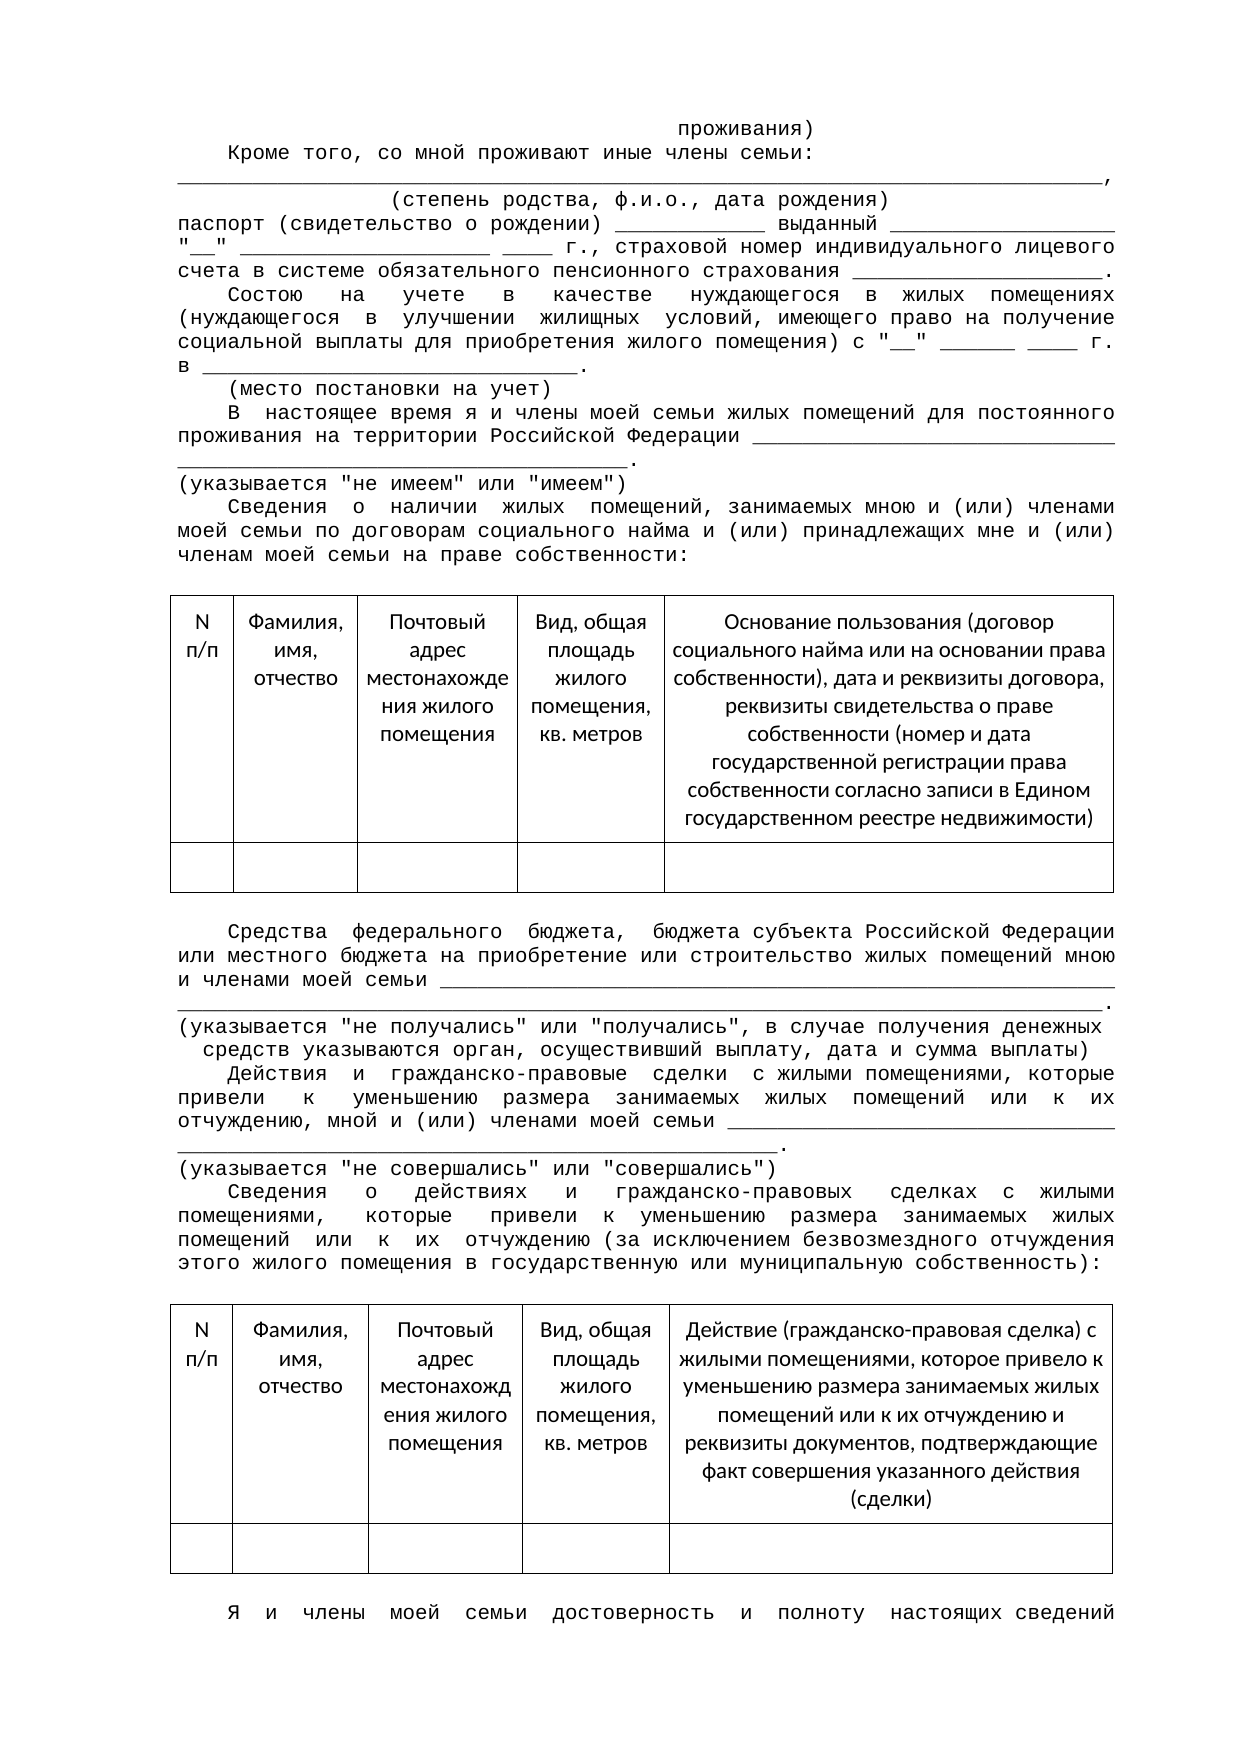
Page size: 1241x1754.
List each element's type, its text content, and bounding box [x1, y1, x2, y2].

text помещениями, которые привели к уменьшению размера занимаемых жилых [177, 1205, 1152, 1229]
text (место постановки на учет) [177, 378, 1152, 402]
table_header N п/п [171, 1305, 232, 1522]
text привели к уменьшению размера занимаемых жилых помещений или к их [177, 1087, 1152, 1110]
table_header Вид, общая площадь жилого помещения, кв. метров [518, 596, 664, 842]
text Кроме того, со мной проживают иные члены семьи: [177, 142, 1152, 165]
text помещений или к их отчуждению (за исключением безвозмездного отчуждения [177, 1229, 1152, 1252]
text или местного бюджета на приобретение или строительство жилых помещений мною [177, 945, 1152, 968]
table_cell [171, 843, 233, 892]
table_cell [665, 843, 1113, 892]
text проживания на территории Российской Федерации _____________________________ [177, 426, 1152, 449]
text членам моей семьи на праве собственности: [177, 544, 1152, 567]
text (указывается "не имеем" или "имеем") [177, 473, 1152, 496]
text паспорт (свидетельство о рождении) ____________ выданный __________________ [177, 213, 1152, 236]
text Средства федерального бюджета, бюджета субъекта Российской Федерации [177, 921, 1152, 945]
table_cell [358, 843, 517, 892]
text проживания) [177, 118, 1152, 142]
table_cell [171, 1524, 232, 1573]
text __________________________________________________________________________, [177, 165, 1152, 189]
text "__" ____________________ ____ г., страховой номер индивидуального лицевого [177, 236, 1152, 260]
text ________________________________________________. [177, 1134, 1152, 1158]
table_cell [234, 843, 357, 892]
text счета в системе обязательного пенсионного страхования ____________________. [177, 260, 1152, 284]
table_header Основание пользования (договор социального найма или на основании права собственности), дата и реквизиты договора, реквизиты свидетельства о праве собственности (номер и дата государственной регистрации права собственности согласно записи в Едином государственном реестре недвижимости) [665, 596, 1113, 842]
text (степень родства, ф.и.о., дата рождения) [177, 189, 1152, 213]
text Состою на учете в качестве нуждающегося в жилых помещениях [177, 284, 1152, 307]
text этого жилого помещения в государственную или муниципальную собственность): [177, 1252, 1152, 1276]
table_cell [670, 1524, 1112, 1573]
text моей семьи по договорам социального найма и (или) принадлежащих мне и (или) [177, 520, 1152, 544]
table_header Фамилия, имя, отчество [233, 1305, 368, 1522]
text (нуждающегося в улучшении жилищных условий, имеющего право на получение [177, 307, 1152, 331]
table_cell [523, 1524, 669, 1573]
text ____________________________________. [177, 449, 1152, 473]
table_cell [233, 1524, 368, 1573]
text Я и члены моей семьи достоверность и полноту настоящих сведений [177, 1602, 1152, 1625]
text Сведения о действиях и гражданско-правовых сделках с жилыми [177, 1181, 1152, 1205]
text Действия и гражданско-правовые сделки с жилыми помещениями, которые [177, 1063, 1152, 1087]
text средств указываются орган, осуществивший выплату, дата и сумма выплаты) [177, 1039, 1152, 1063]
table_header Фамилия, имя, отчество [234, 596, 357, 842]
table_cell [518, 843, 664, 892]
table_header Вид, общая площадь жилого помещения, кв. метров [523, 1305, 669, 1522]
text (указывается "не получались" или "получались", в случае получения денежных [177, 1016, 1152, 1039]
text (указывается "не совершались" или "совершались") [177, 1158, 1152, 1181]
table_header Почтовый адрес местонахождения жилого помещения [358, 596, 517, 842]
text __________________________________________________________________________. [177, 992, 1152, 1016]
table_header Почтовый адрес местонахождения жилого помещения [369, 1305, 522, 1522]
text и членами моей семьи ______________________________________________________ [177, 968, 1152, 992]
table_header Действие (гражданско-правовая сделка) с жилыми помещениями, которое привело к уменьшению размера занимаемых жилых помещений или к их отчуждению и реквизиты документов, подтверждающие факт совершения указанного действия (сделки) [670, 1305, 1112, 1522]
text в ______________________________. [177, 354, 1152, 378]
text отчуждению, мной и (или) членами моей семьи _______________________________ [177, 1110, 1152, 1134]
text социальной выплаты для приобретения жилого помещения) с "__" ______ ____ г. [177, 331, 1152, 354]
text В настоящее время я и члены моей семьи жилых помещений для постоянного [177, 402, 1152, 426]
text Сведения о наличии жилых помещений, занимаемых мною и (или) членами [177, 496, 1152, 520]
table_cell [369, 1524, 522, 1573]
table_header N п/п [171, 596, 233, 842]
